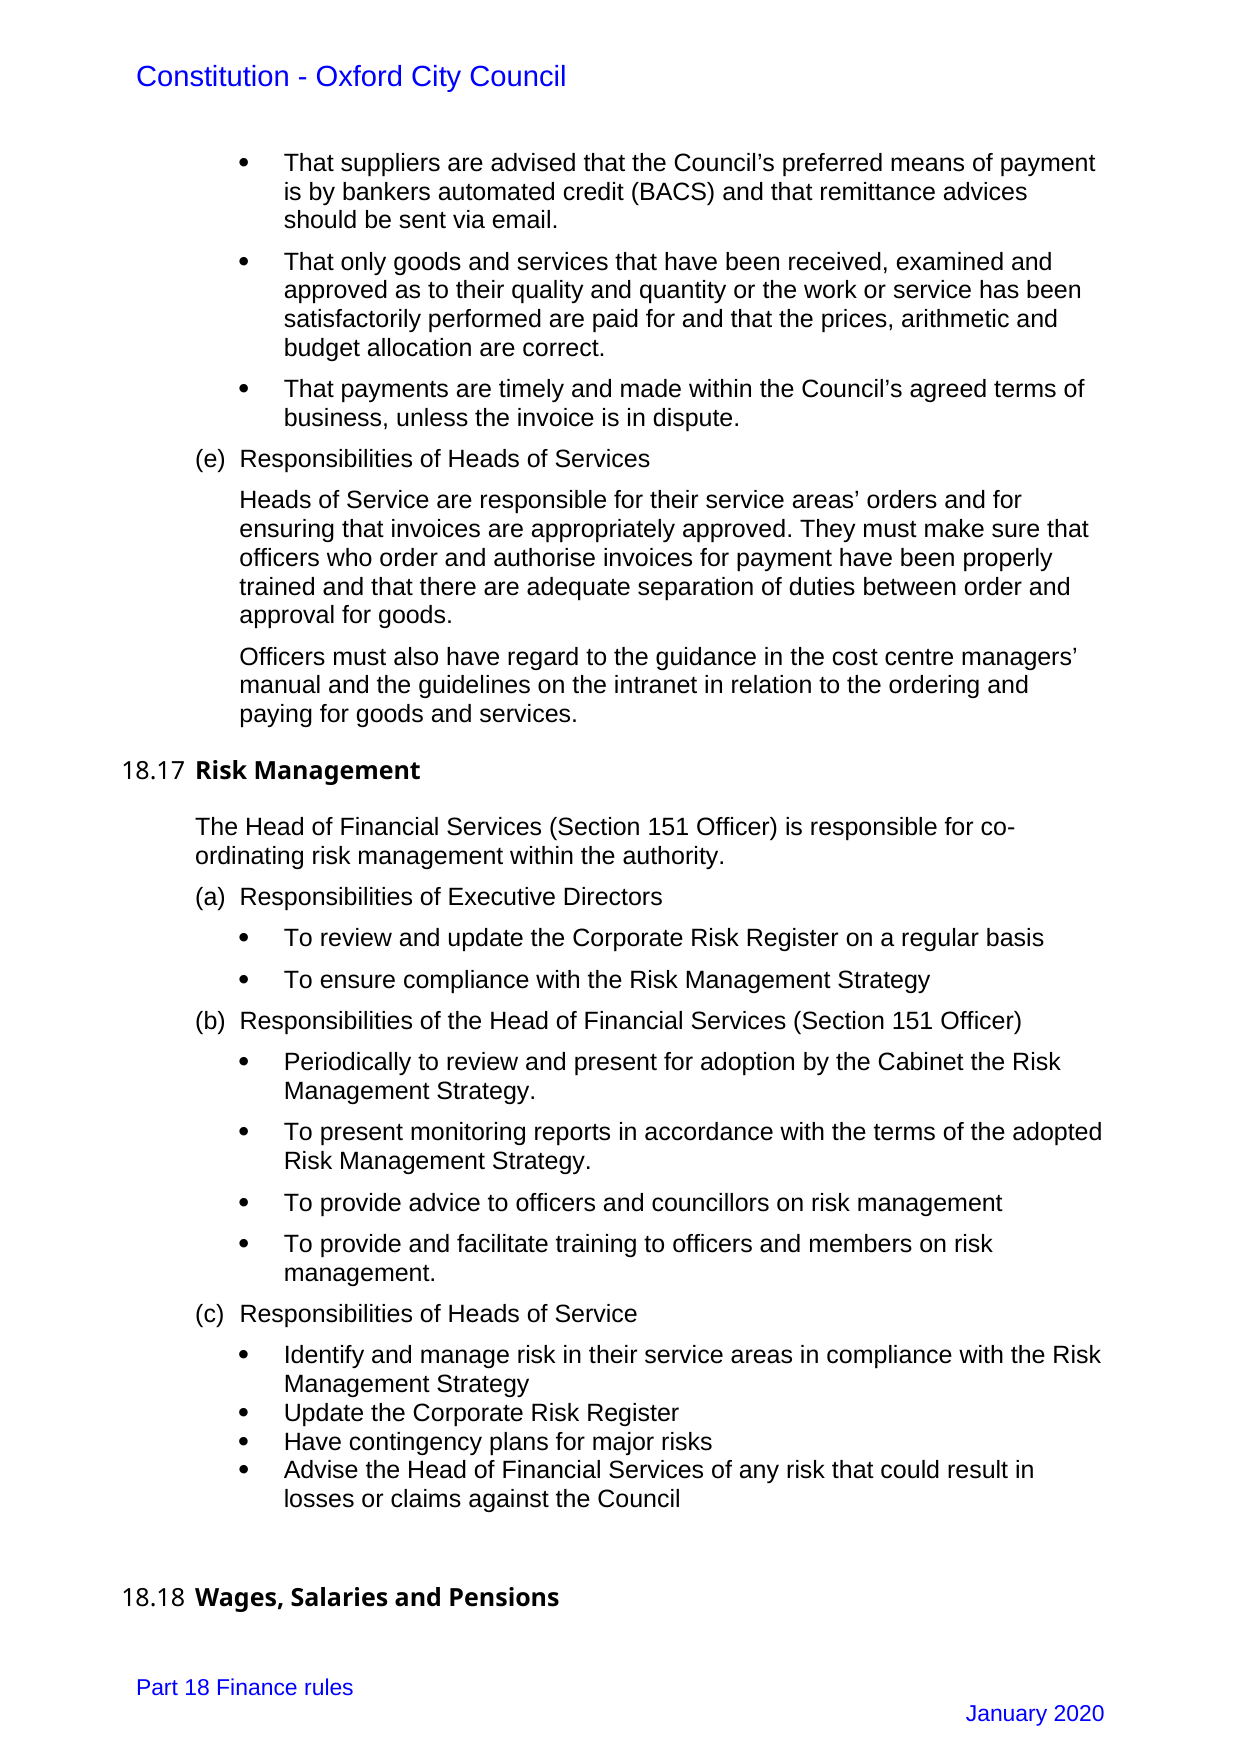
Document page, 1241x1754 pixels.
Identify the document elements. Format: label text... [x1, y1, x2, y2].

list Responsibilities of Executive Directors [195, 882, 1104, 911]
subtitle Risk Management [121, 753, 1104, 787]
text That only goods and services that have been received, examined and approved as to their quality and quantity or the work or service has been satisfactorily performed are paid for and that the prices, arithmetic and budget allocation are correct. [239, 247, 1104, 362]
text That payments are timely and made within the Council’s agreed terms of business, unless the invoice is in dispute. [239, 374, 1104, 432]
text Identify and manage risk in their service areas in compliance with the Risk Management Strategy [239, 1340, 1104, 1398]
text Have contingency plans for major risks [239, 1427, 1104, 1456]
text To present monitoring reports in accordance with the terms of the adopted Risk Management Strategy. [239, 1117, 1104, 1175]
list Officers must also have regard to the guidance in the cost centre managers’ manual and the guidelines on the intranet in relation to the ordering and paying for goods and services. [239, 642, 1104, 728]
text Responsibilities of the Head of Financial Services (Section 151 Officer) [195, 1006, 1104, 1035]
text Update the Corporate Risk Register [239, 1398, 1104, 1427]
text Advise the Head of Financial Services of any risk that could result in losses or claims against the Council [239, 1456, 1104, 1513]
text To ensure compliance with the Risk Management Strategy [239, 965, 1104, 993]
text To provide advice to officers and councillors on risk management [239, 1187, 1104, 1216]
subtitle Wages, Salaries and Pensions [121, 1579, 1104, 1613]
text The Head of Financial Services (Section 151 Officer) is responsible for co-ordinating risk management within the authority. [195, 812, 1104, 869]
text Responsibilities of Heads of Services [195, 444, 1104, 473]
text Periodically to review and present for adoption by the Cabinet the Risk Management Strategy. [239, 1047, 1104, 1105]
text Responsibilities of Heads of Service [195, 1299, 1104, 1328]
text To review and update the Corporate Risk Register on a regular basis [239, 923, 1104, 952]
text That suppliers are advised that the Council’s preferred means of payment is by bankers automated credit (BACS) and that remittance advices should be sent via email. [239, 148, 1104, 234]
text To provide and facilitate training to officers and members on risk management. [239, 1229, 1104, 1286]
list Heads of Service are responsible for their service areas’ orders and for ensuring that invoices are appropriately approved. They must make sure that officers who order and authorise invoices for payment have been properly trained and that there are adequate separation of duties between order and approval for goods. [239, 486, 1104, 629]
